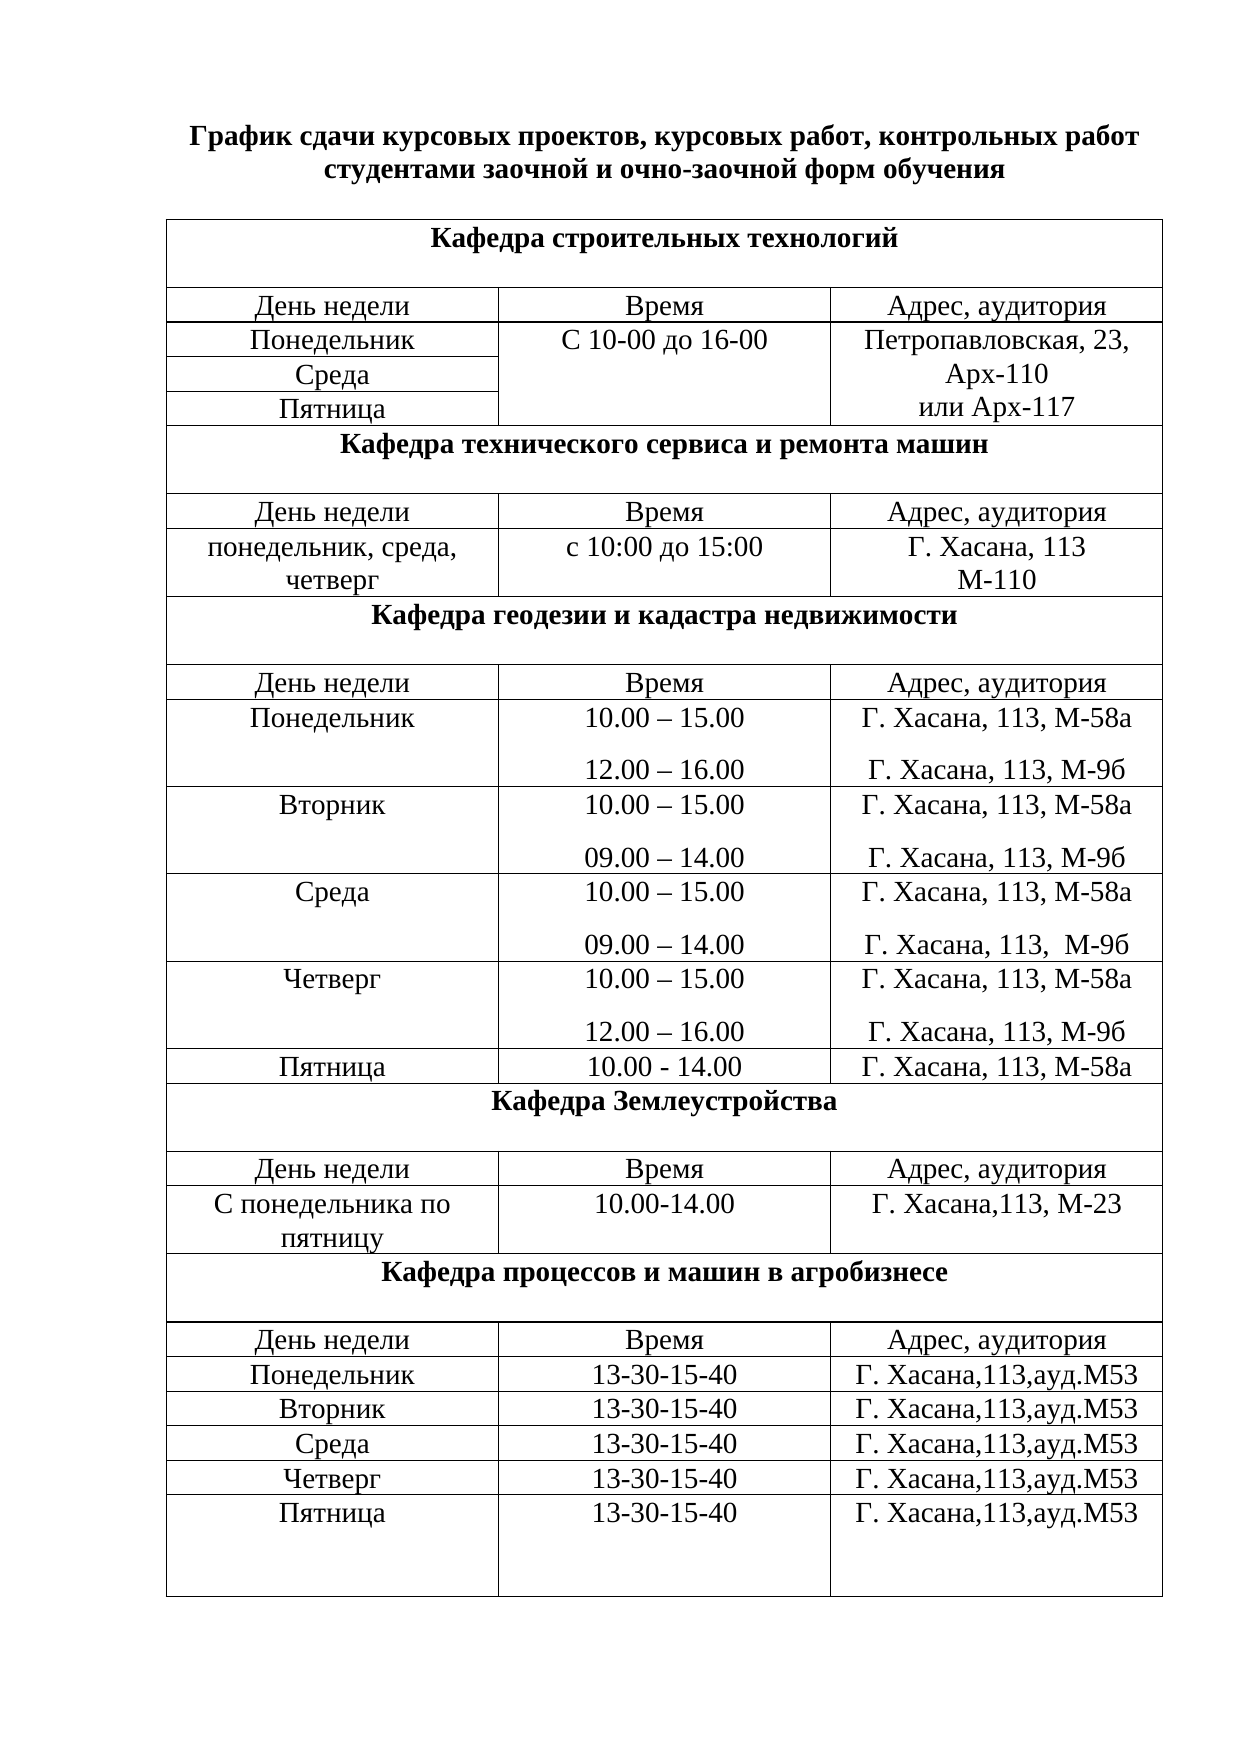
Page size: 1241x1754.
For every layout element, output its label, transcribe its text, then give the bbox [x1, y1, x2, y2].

table_cell Г. Хасана, 113, М-58а Г. Хасана, 113, М-9б [831, 787, 1162, 873]
table_cell Вторник [167, 1392, 498, 1425]
table_cell Г. Хасана,113,ауд.М53 [831, 1461, 1162, 1494]
table_cell Время [499, 1152, 830, 1185]
table_cell Среда [167, 1426, 498, 1460]
table_cell 13-30-15-40 [499, 1495, 830, 1596]
table_cell Четверг [167, 962, 498, 1048]
text График сдачи курсовых проектов, курсовых работ, контрольных работ студентами заочной и очно-заочной форм обучения [177, 118, 1152, 185]
table_cell Петропавловская, 23, Арх-110 или Арх-117 [831, 323, 1162, 425]
table_cell Время [499, 665, 830, 699]
table_cell Пятница [167, 1495, 498, 1596]
table_cell с 10:00 до 15:00 [499, 529, 830, 596]
table_cell День недели [167, 1323, 498, 1356]
table_cell Г. Хасана, 113 М-110 [831, 529, 1162, 596]
table_cell 13-30-15-40 [499, 1461, 830, 1494]
table_cell Понедельник [167, 323, 498, 356]
table_cell 10.00 – 15.00 12.00 – 16.00 [499, 962, 830, 1048]
table_cell День недели [167, 288, 498, 321]
table_cell Среда [167, 874, 498, 961]
table_cell Время [499, 494, 830, 528]
table_cell 10.00 – 15.00 09.00 – 14.00 [499, 874, 830, 961]
table_cell Пятница [167, 1049, 498, 1082]
table_cell 13-30-15-40 [499, 1357, 830, 1391]
table_cell 10.00 – 15.00 09.00 – 14.00 [499, 787, 830, 873]
table_cell Кафедра процессов и машин в агробизнесе [167, 1254, 1162, 1321]
table_cell 10.00-14.00 [499, 1186, 830, 1253]
table_cell 13-30-15-40 [499, 1392, 830, 1425]
table_cell Адрес, аудитория [831, 665, 1162, 699]
table_cell С 10-00 до 16-00 [499, 323, 830, 425]
table_cell Пятница [167, 392, 498, 425]
table_cell Г. Хасана,113,ауд.М53 [831, 1495, 1162, 1596]
table_cell День недели [167, 494, 498, 528]
table_cell понедельник, среда, четверг [167, 529, 498, 596]
table_cell 10.00 – 15.00 12.00 – 16.00 [499, 700, 830, 786]
table_cell Адрес, аудитория [831, 1323, 1162, 1356]
table_cell Г. Хасана, 113, М-58а [831, 1049, 1162, 1082]
table_cell Понедельник [167, 700, 498, 786]
table_cell Время [499, 1323, 830, 1356]
table_cell Время [499, 288, 830, 321]
table_cell Адрес, аудитория [831, 288, 1162, 321]
table_cell Вторник [167, 787, 498, 873]
table_cell С понедельника по пятницу [167, 1186, 498, 1253]
table_cell Кафедра Землеустройства [167, 1084, 1162, 1151]
table_cell Г. Хасана, 113, М-58а Г. Хасана, 113, М-9б [831, 874, 1162, 961]
table_cell Г. Хасана,113,ауд.М53 [831, 1426, 1162, 1460]
table_cell Среда [167, 357, 498, 391]
table_cell День недели [167, 1152, 498, 1185]
table_header Кафедра строительных технологий [167, 220, 1162, 287]
table_cell Г. Хасана,113, М-23 [831, 1186, 1162, 1253]
table_cell Г. Хасана,113,ауд.М53 [831, 1392, 1162, 1425]
table_cell Г. Хасана, 113, М-58а Г. Хасана, 113, М-9б [831, 700, 1162, 786]
table_cell Понедельник [167, 1357, 498, 1391]
table_cell 13-30-15-40 [499, 1426, 830, 1460]
table_cell Четверг [167, 1461, 498, 1494]
table_cell 10.00 - 14.00 [499, 1049, 830, 1082]
table_cell Адрес, аудитория [831, 494, 1162, 528]
table_cell Кафедра технического сервиса и ремонта машин [167, 426, 1162, 493]
table_cell Адрес, аудитория [831, 1152, 1162, 1185]
table_cell День недели [167, 665, 498, 699]
table_cell Г. Хасана,113,ауд.М53 [831, 1357, 1162, 1391]
table_cell Г. Хасана, 113, М-58а Г. Хасана, 113, М-9б [831, 962, 1162, 1048]
table_cell Кафедра геодезии и кадастра недвижимости [167, 597, 1162, 664]
